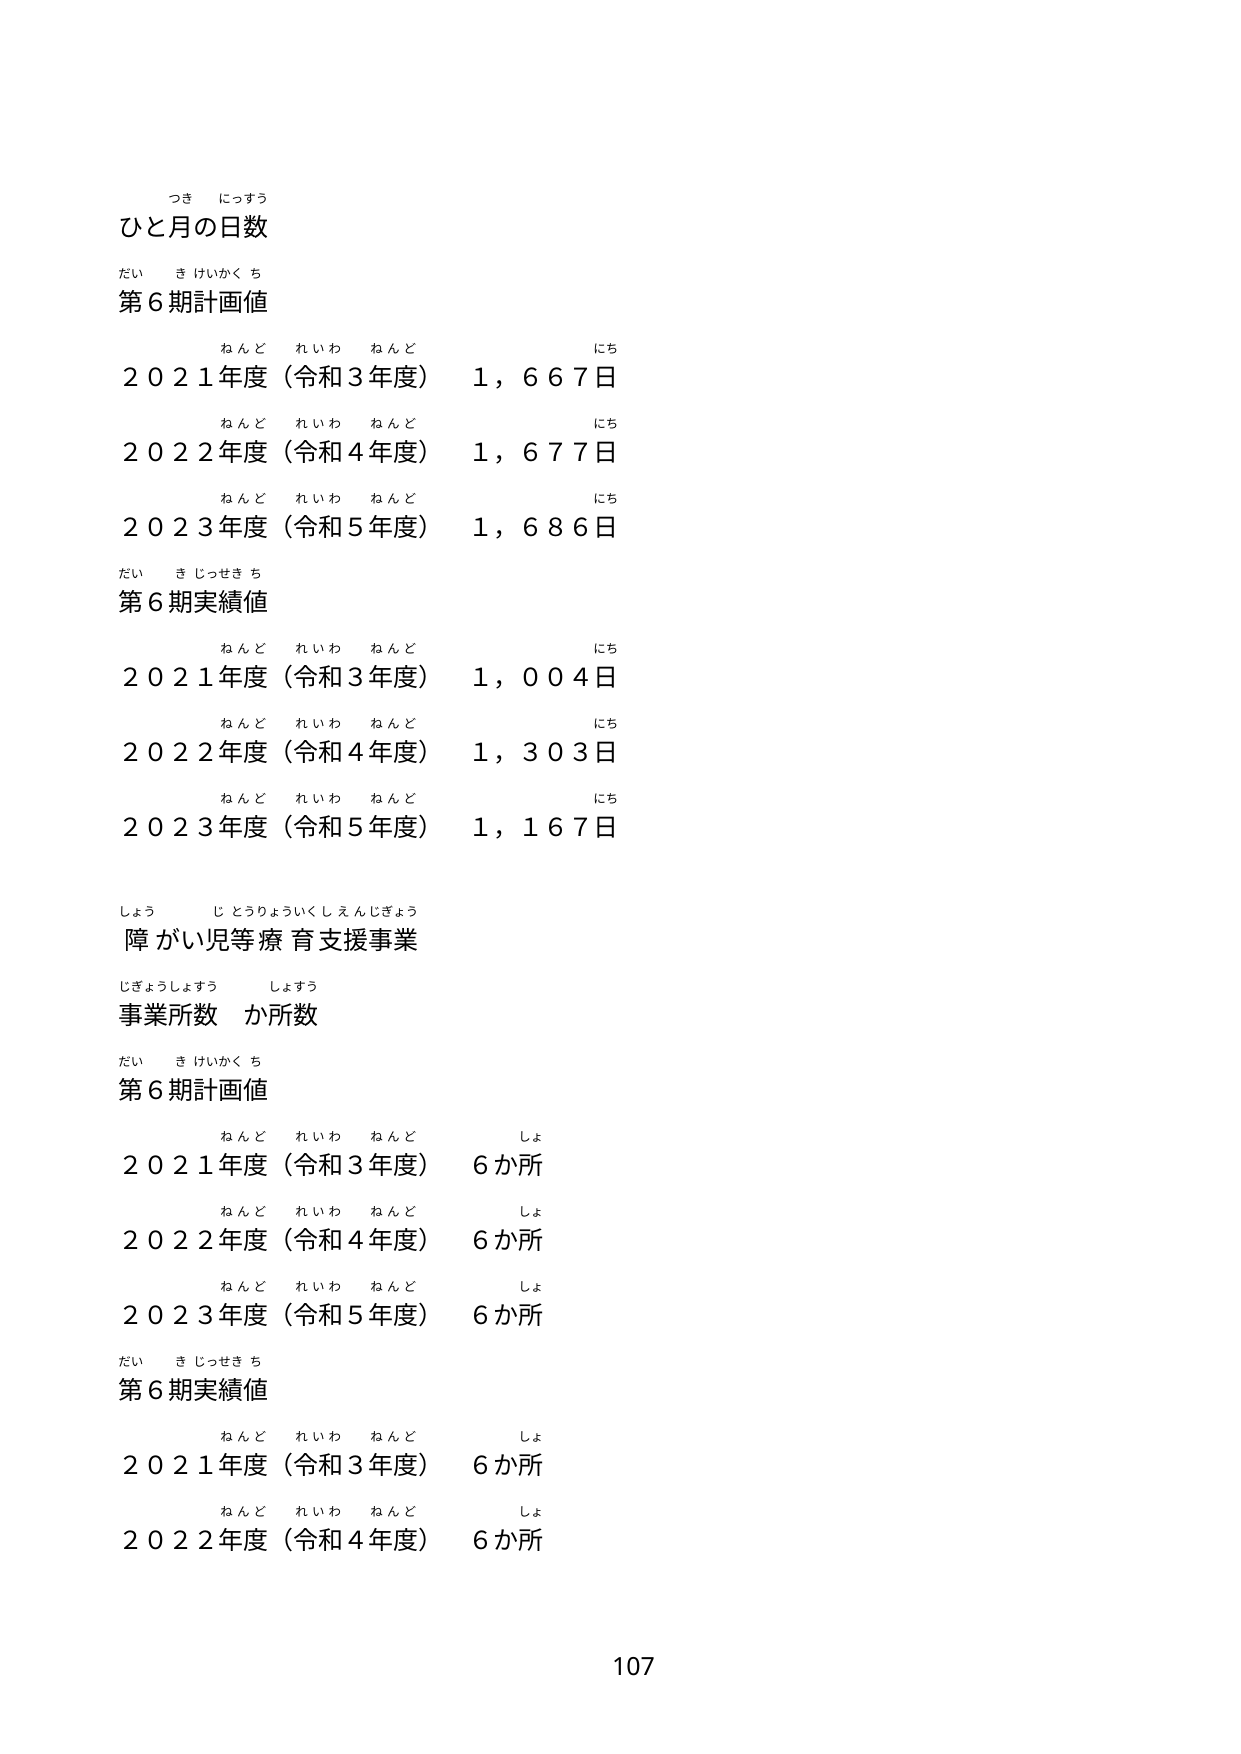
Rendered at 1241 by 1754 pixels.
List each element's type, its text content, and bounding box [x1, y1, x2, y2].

text ２０２３（５） ６か [118, 1267, 1148, 1342]
text ひとの [118, 179, 1148, 254]
text ２０２２（４） ６か [118, 1192, 1148, 1267]
text がい [118, 892, 1148, 967]
text か [118, 967, 1148, 1042]
text ６ [118, 1042, 1148, 1117]
text ２０２２（４） １，３０３ [118, 704, 1148, 779]
text ２０２２（４） ６か [118, 1492, 1148, 1567]
text ６ [118, 554, 1148, 629]
text ２０２１（３） １，６６７ [118, 329, 1148, 404]
text ２０２３（５） １，１６７ [118, 779, 1148, 854]
text ２０２３（５） １，６８６ [118, 479, 1148, 554]
text ６ [118, 1342, 1148, 1417]
text ２０２２（４） １，６７７ [118, 404, 1148, 479]
text ２０２１（３） ６か [118, 1117, 1148, 1192]
text ２０２１（３） １，００４ [118, 629, 1148, 704]
text ２０２１（３） ６か [118, 1417, 1148, 1492]
text ６ [118, 254, 1148, 329]
